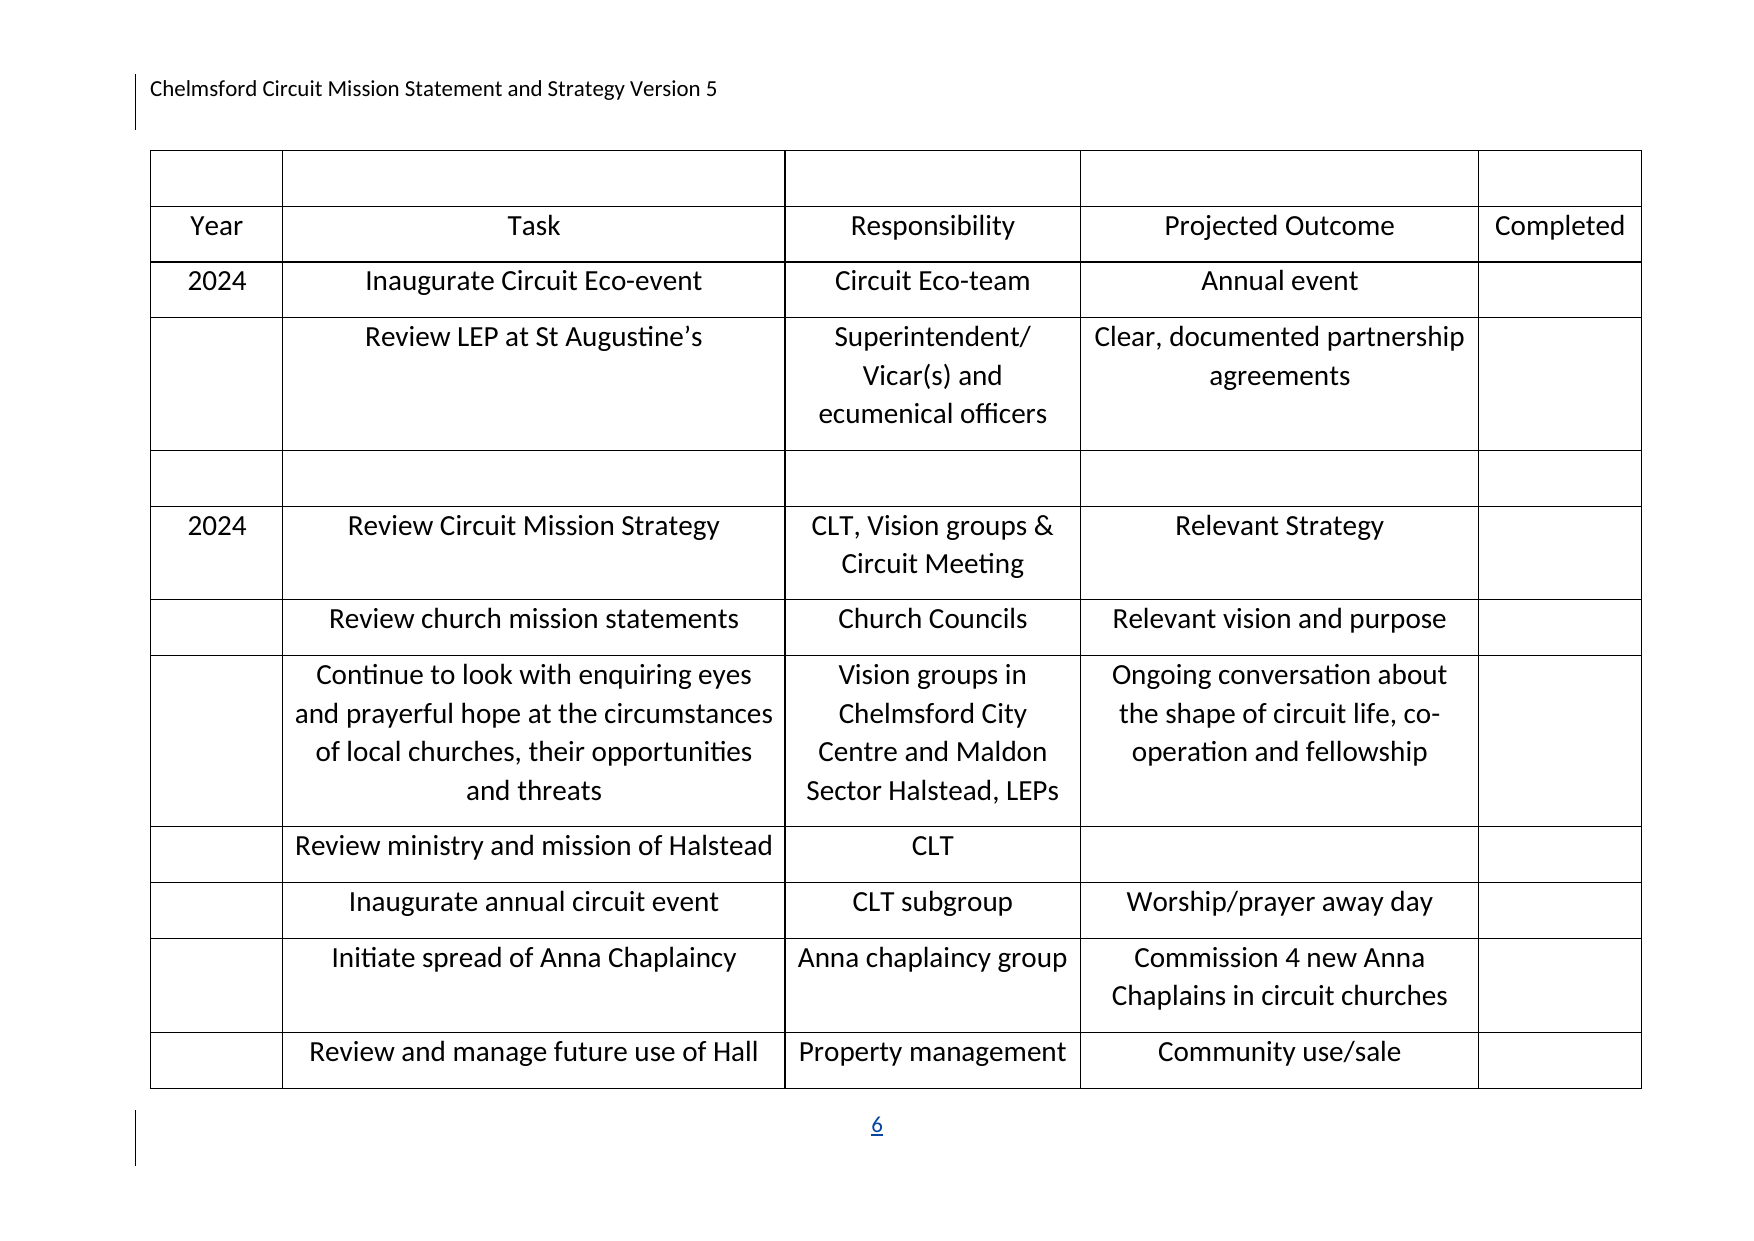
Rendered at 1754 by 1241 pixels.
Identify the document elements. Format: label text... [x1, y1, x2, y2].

table_cell Relevant Strategy [1081, 507, 1478, 599]
table_cell Review church mission statements [283, 600, 784, 655]
table_cell [1081, 827, 1478, 882]
table_cell [786, 451, 1080, 506]
table_cell Continue to look with enquiring eyes and prayerful hope at the circumstances of local churches, their opportunities and threats [283, 656, 784, 826]
table_cell [151, 883, 282, 938]
table_cell [1081, 451, 1478, 506]
table_cell Projected Outcome [1081, 207, 1478, 261]
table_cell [786, 1033, 1080, 1088]
table_cell Clear, documented partnership agreements [1081, 318, 1478, 449]
table_cell Task [283, 207, 784, 261]
table_cell Community use/sale [1081, 1033, 1478, 1088]
table_cell CLT, Vision groups & Circuit Meeting [786, 507, 1080, 599]
table_cell [1479, 451, 1641, 506]
table_cell [151, 939, 282, 1032]
table_cell [1479, 263, 1641, 317]
table_cell [151, 827, 282, 882]
table_cell Ongoing conversation about the shape of circuit life, co-operation and fellowship [1081, 656, 1478, 826]
table_cell [1479, 318, 1641, 449]
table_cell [283, 1033, 784, 1088]
table_cell [1479, 1033, 1641, 1088]
table_cell Responsibility [786, 207, 1080, 261]
table_cell [151, 600, 282, 655]
table_cell [1479, 883, 1641, 938]
table_cell Inaugurate Circuit Eco-event [283, 263, 784, 317]
table_cell [1479, 600, 1641, 655]
table_cell [1479, 656, 1641, 826]
table_cell Superintendent/Vicar(s) and ecumenical officers [786, 318, 1080, 449]
table_cell Circuit Eco-team [786, 263, 1080, 317]
table_cell [1081, 151, 1478, 206]
table_cell [283, 451, 784, 506]
table_cell Completed [1479, 207, 1641, 261]
table_cell Year [151, 207, 282, 261]
table_cell [151, 318, 282, 449]
table_cell Church Councils [786, 600, 1080, 655]
table_cell Worship/prayer away day [1081, 883, 1478, 938]
table_cell CLT subgroup [786, 883, 1080, 938]
table_cell [151, 451, 282, 506]
table_cell Vision groups in Chelmsford City Centre and Maldon Sector Halstead, LEPs [786, 656, 1080, 826]
table_cell Anna chaplaincy group [786, 939, 1080, 1032]
table_cell Inaugurate annual circuit event [283, 883, 784, 938]
table_cell Annual event [1081, 263, 1478, 317]
table_cell [151, 656, 282, 826]
table_cell [786, 151, 1080, 206]
table_cell [1479, 507, 1641, 599]
table_cell [1479, 151, 1641, 206]
table_cell [1479, 827, 1641, 882]
table_cell Relevant vision and purpose [1081, 600, 1478, 655]
table_cell 2024 [151, 263, 282, 317]
table_cell Review LEP at St Augustine’s [283, 318, 784, 449]
table_cell 2024 [151, 507, 282, 599]
table_cell [151, 1033, 282, 1088]
table_cell Initiate spread of Anna Chaplaincy [283, 939, 784, 1032]
table_cell CLT [786, 827, 1080, 882]
table_cell [283, 151, 784, 206]
table_cell Review ministry and mission of Halstead [283, 827, 784, 882]
table_cell [1479, 939, 1641, 1032]
table_cell Commission 4 new Anna Chaplains in circuit churches [1081, 939, 1478, 1032]
table_cell [151, 151, 282, 206]
table_cell Review Circuit Mission Strategy [283, 507, 784, 599]
